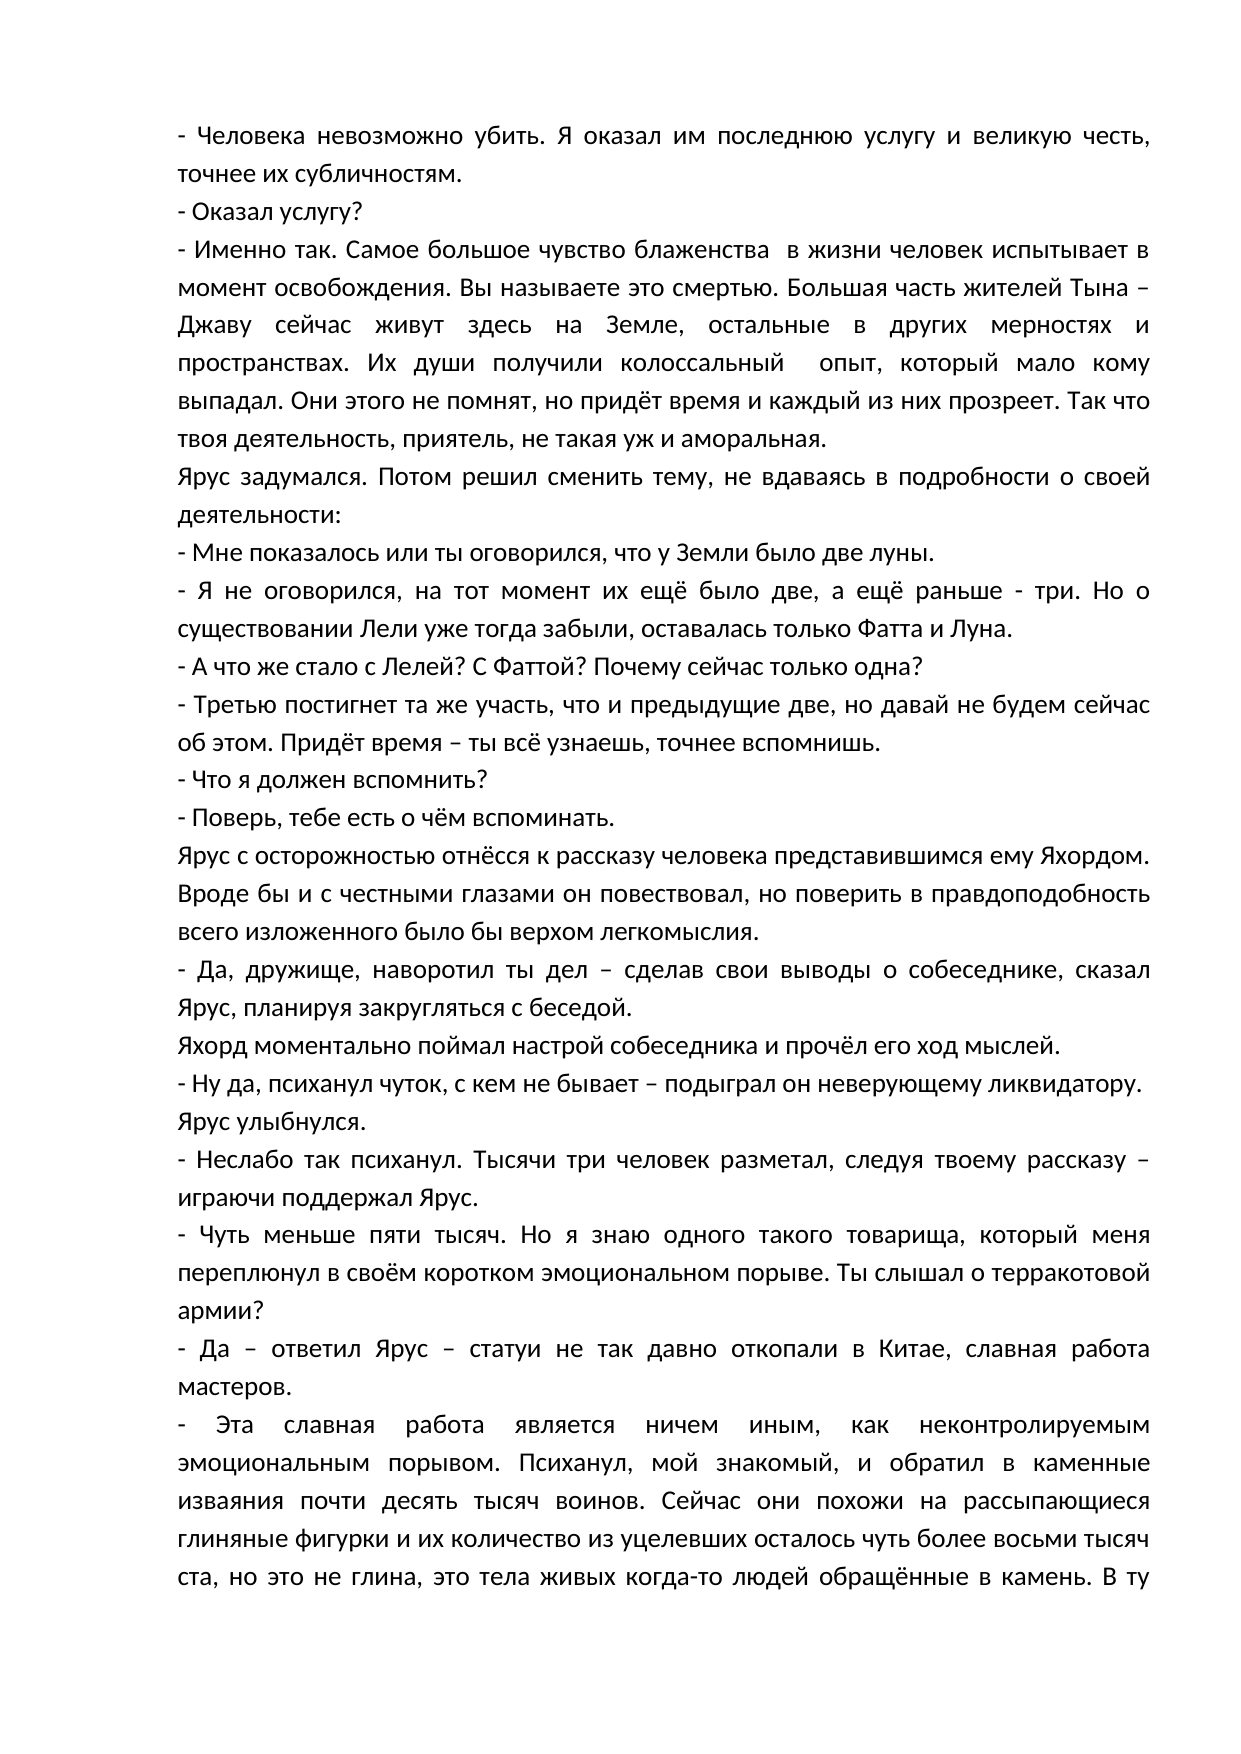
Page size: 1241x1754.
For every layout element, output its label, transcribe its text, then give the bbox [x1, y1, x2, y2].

text - Ну да, психанул чуток, с кем не бывает – подыграл он неверующему ликвидатору. [177, 1066, 1152, 1099]
text - А что же стало с Лелей? С Фаттой? Почему сейчас только одна? [177, 649, 1152, 682]
text - Поверь, тебе есть о чём вспоминать. [177, 801, 1152, 834]
text - Человека невозможно убить. Я оказал им последнюю услугу и великую честь, точнее их субличностям. [177, 118, 1152, 189]
text - Мне показалось или ты оговорился, что у Земли было две луны. [177, 535, 1152, 568]
text - Да, дружище, наворотил ты дел – сделав свои выводы о собеседнике, сказал Ярус, планируя закругляться с беседой. [177, 952, 1152, 1023]
text - Неслабо так психанул. Тысячи три человек разметал, следуя твоему рассказу – играючи поддержал Ярус. [177, 1142, 1152, 1213]
text - Да – ответил Ярус – статуи не так давно откопали в Китае, славная работа мастеров. [177, 1331, 1152, 1402]
text - Третью постигнет та же участь, что и предыдущие две, но давай не будем сейчас об этом. Придёт время – ты всё узнаешь, точнее вспомнишь. [177, 687, 1152, 758]
text - Что я должен вспомнить? [177, 763, 1152, 796]
text - Чуть меньше пяти тысяч. Но я знаю одного такого товарища, который меня переплюнул в своём коротком эмоциональном порыве. Ты слышал о терракотовой армии? [177, 1218, 1152, 1327]
text Ярус с осторожностью отнёсся к рассказу человека представившимся ему Яхордом. Вроде бы и с честными глазами он повествовал, но поверить в правдоподобность всего изложенного было бы верхом легкомыслия. [177, 838, 1152, 947]
text Ярус задумался. Потом решил сменить тему, не вдаваясь в подробности о своей деятельности: [177, 459, 1152, 530]
text Ярус улыбнулся. [177, 1104, 1152, 1137]
text - Именно так. Самое большое чувство блаженства в жизни человек испытывает в момент освобождения. Вы называете это смертью. Большая часть жителей Тына – Джаву сейчас живут здесь на Земле, остальные в других мерностях и пространствах. Их души получили колоссальный опыт, который мало кому выпадал. Они этого не помнят, но придёт время и каждый из них прозреет. Так что твоя деятельность, приятель, не такая уж и аморальная. [177, 232, 1152, 454]
text Яхорд моментально поймал настрой собеседника и прочёл его ход мыслей. [177, 1028, 1152, 1061]
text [177, 1407, 1152, 1592]
text - Оказал услугу? [177, 194, 1152, 227]
text - Я не оговорился, на тот момент их ещё было две, а ещё раньше - три. Но о существовании Лели уже тогда забыли, оставалась только Фатта и Луна. [177, 573, 1152, 644]
